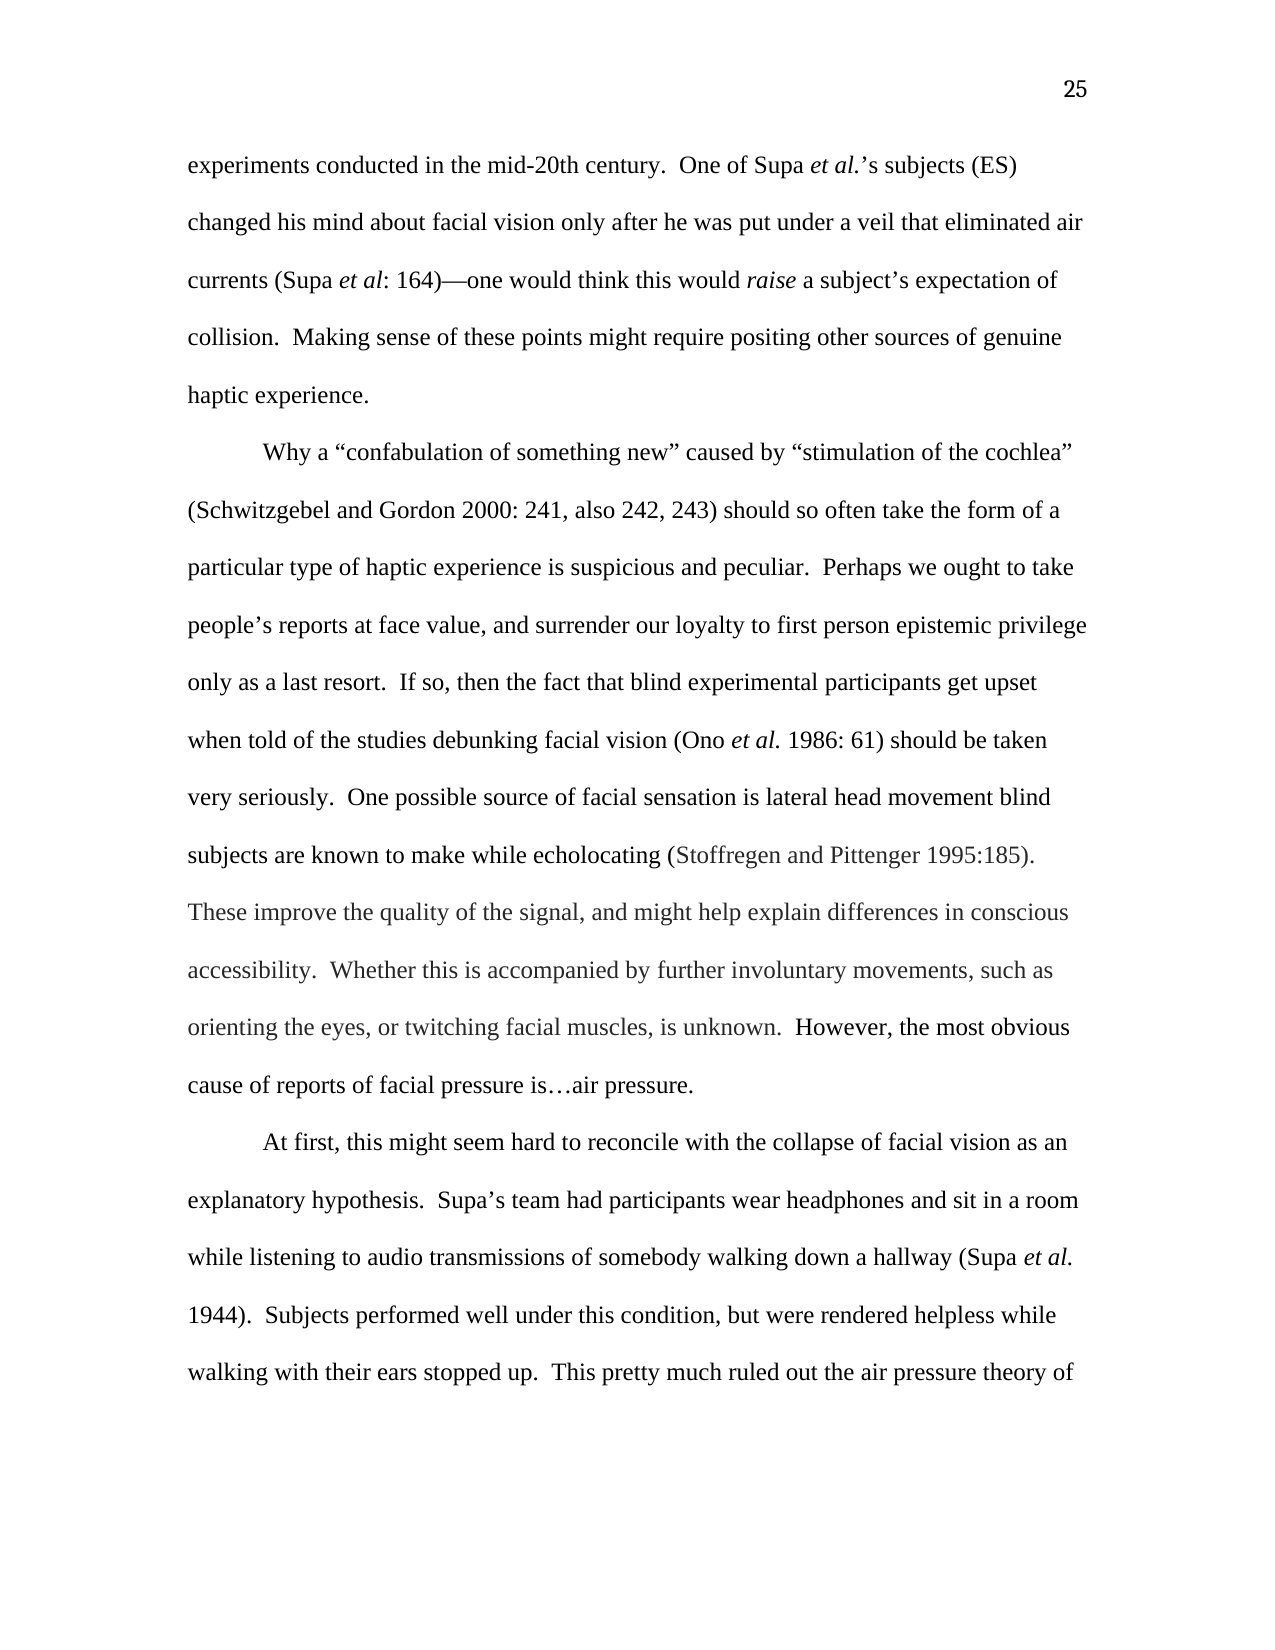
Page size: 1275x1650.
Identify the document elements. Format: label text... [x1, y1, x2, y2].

text Why a “confabulation of something new” caused by “stimulation of the cochlea” (Schwitzgebel and Gordon 2000: 241, also 242, 243) should so often take the form of a particular type of haptic experience is suspicious and peculiar. Perhaps we ought to take people’s reports at face value, and surrender our loyalty to first person epistemic privilege only as a last resort. If so, then the fact that blind experimental participants get upset when told of the studies debunking facial vision (Ono et al. 1986: 61) should be taken very seriously. One possible source of facial sensation is lateral head movement blind subjects are known to make while echolocating (Stoffregen and Pittenger 1995:185). These improve the quality of the signal, and might help explain differences in conscious accessibility. Whether this is accompanied by further involuntary movements, such as orienting the eyes, or twitching facial muscles, is unknown. However, the most obvious cause of reports of facial pressure is…air pressure. [187, 437, 1087, 1099]
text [187, 150, 1087, 409]
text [187, 1127, 1087, 1386]
